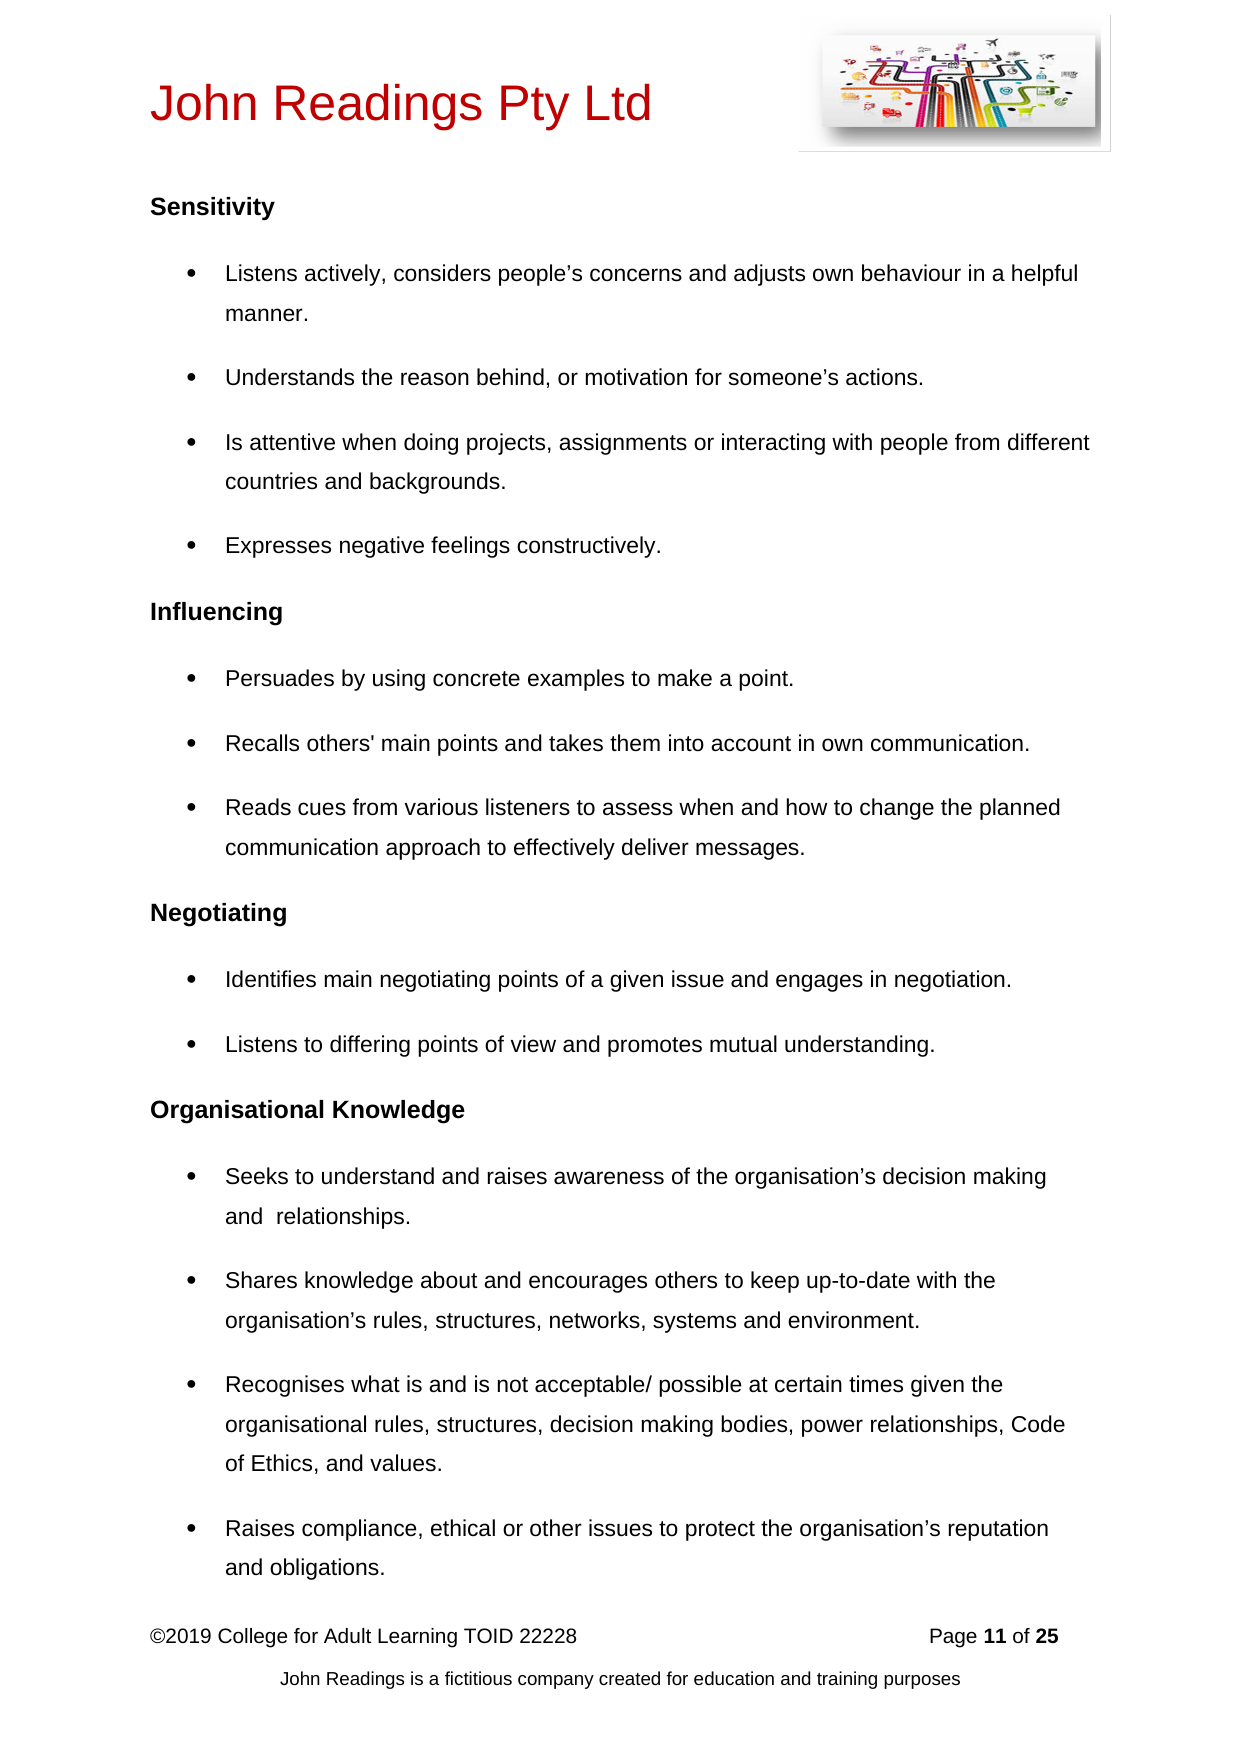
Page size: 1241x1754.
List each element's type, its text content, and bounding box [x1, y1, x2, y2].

text Negotiating [150, 898, 1090, 927]
text Sensitivity [150, 192, 1090, 221]
list Seeks to understand and raises awareness of the organisation’s decision making and relationships. [187, 1163, 1090, 1229]
list Listens to differing points of view and promotes mutual understanding. [187, 1031, 1090, 1057]
list Recognises what is and is not acceptable/ possible at certain times given the organisational rules, structures, decision making bodies, power relationships, Code of Ethics, and values. [187, 1371, 1090, 1476]
list Expresses negative feelings constructively. [187, 532, 1090, 559]
picture [798, 15, 1111, 152]
list Recalls others' main points and takes them into account in own communication. [187, 729, 1090, 756]
list Is attentive when doing projects, assignments or interacting with people from different countries and backgrounds. [187, 428, 1090, 494]
list Persuades by using concrete examples to make a point. [187, 665, 1090, 691]
text Influencing [150, 597, 1090, 626]
text Organisational Knowledge [150, 1095, 1090, 1124]
list Reads cues from various listeners to assess when and how to change the planned communication approach to effectively deliver messages. [187, 794, 1090, 860]
list Listens actively, considers people’s concerns and adjusts own behaviour in a helpful manner. [187, 260, 1090, 326]
list Understands the reason behind, or motivation for someone’s actions. [187, 364, 1090, 390]
list Identifies main negotiating points of a given issue and engages in negotiation. [187, 966, 1090, 992]
list Raises compliance, ethical or other issues to protect the organisation’s reputation and obligations. [187, 1514, 1090, 1580]
list Shares knowledge about and encourages others to keep up-to-date with the organisation’s rules, structures, networks, systems and environment. [187, 1267, 1090, 1333]
